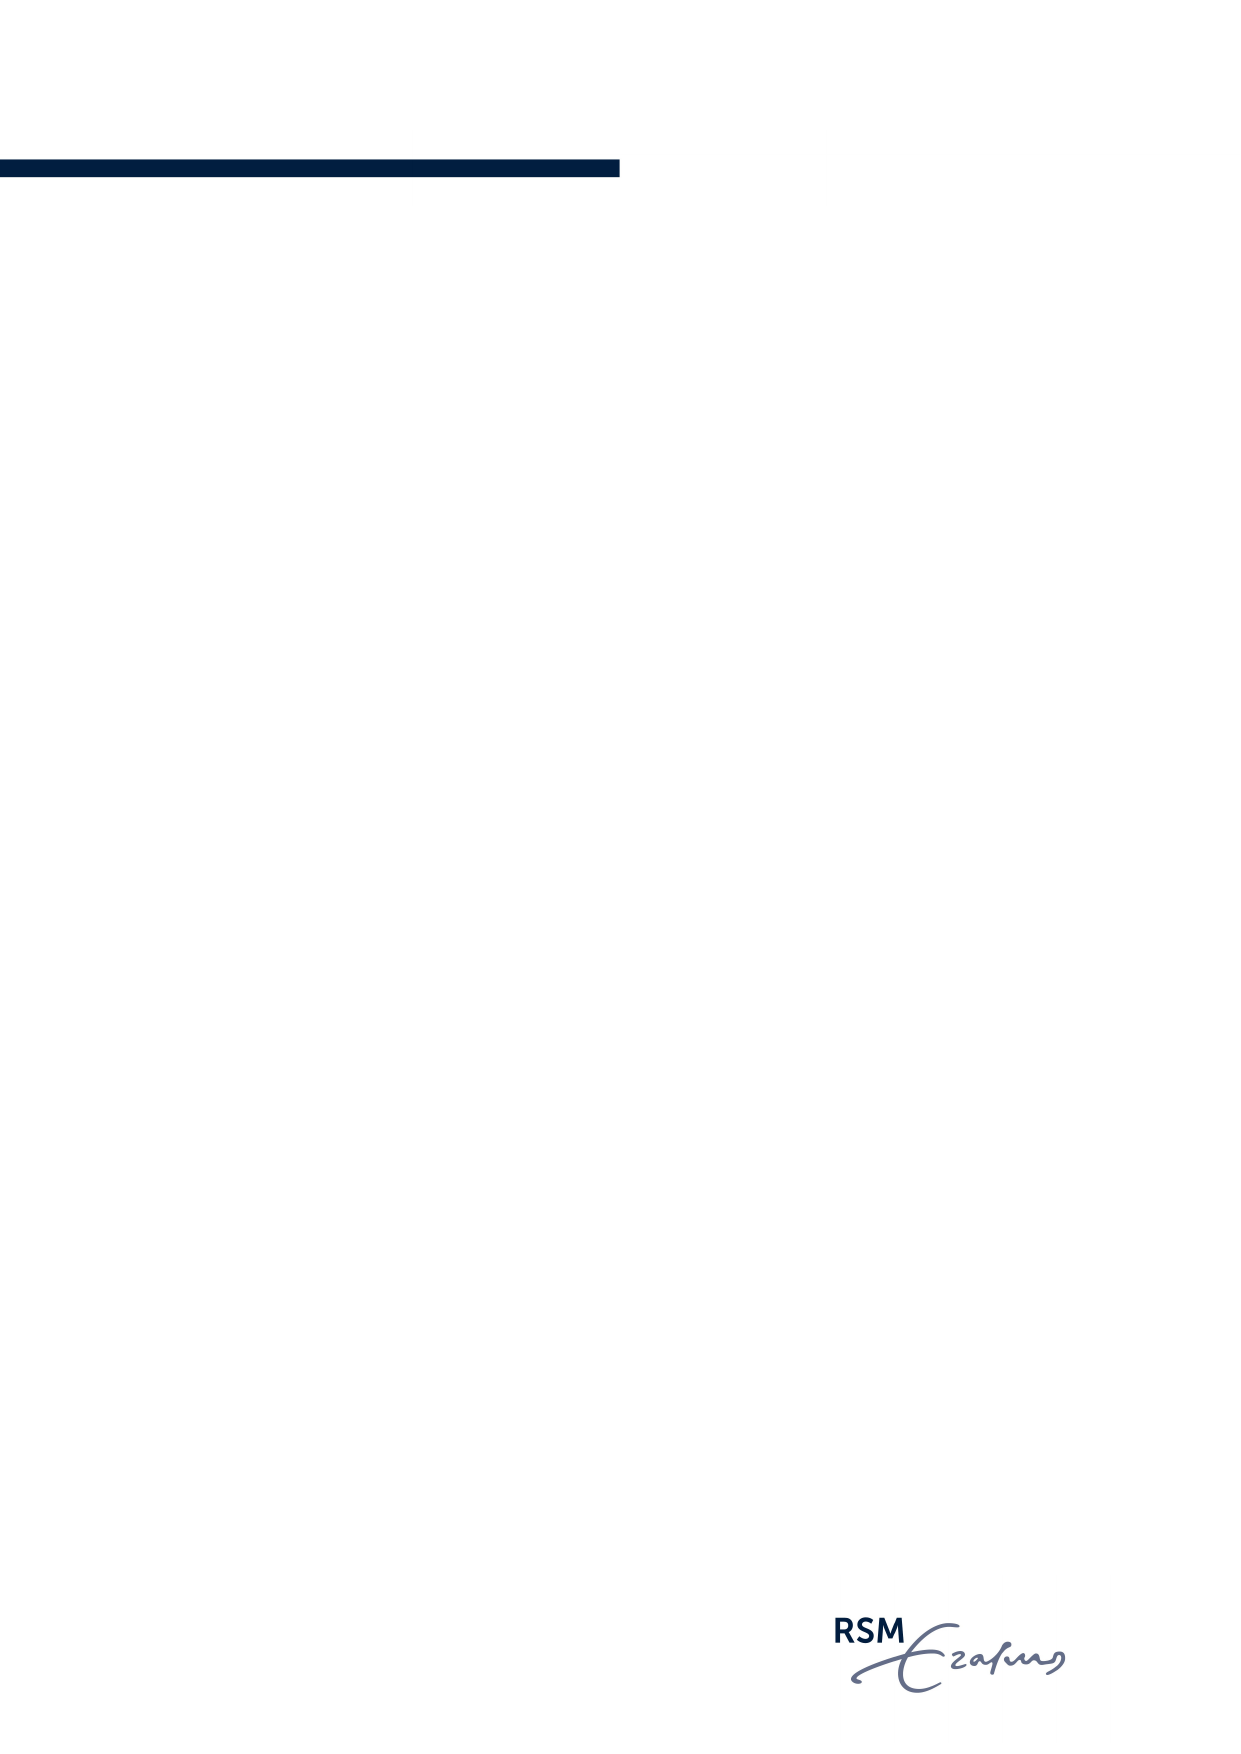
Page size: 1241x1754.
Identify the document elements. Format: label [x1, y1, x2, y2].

picture [787, 1575, 1164, 1743]
picture [0, 130, 1240, 206]
